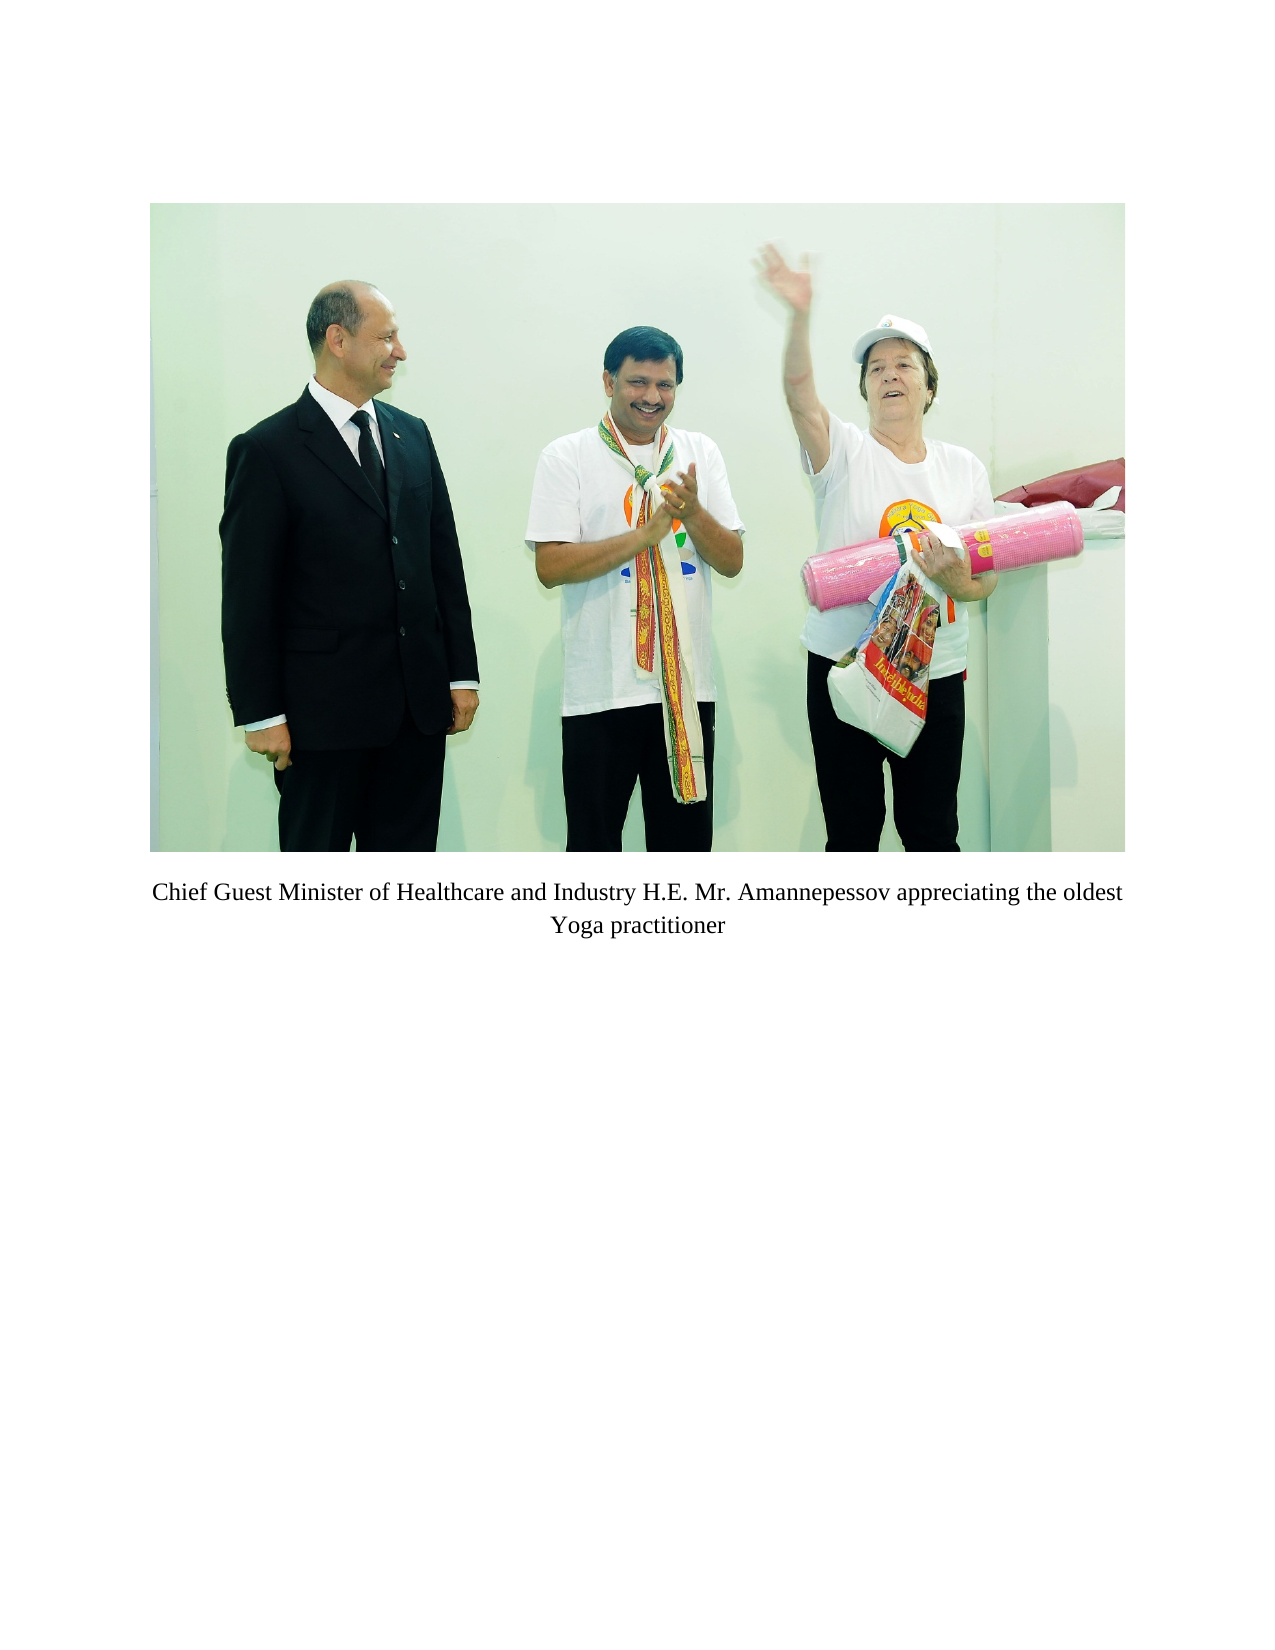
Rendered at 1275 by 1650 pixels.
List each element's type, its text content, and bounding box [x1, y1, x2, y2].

picture [150, 203, 1125, 852]
text Chief Guest Minister of Healthcare and Industry H.E. Mr. Amannepessov appreciating the oldest Yoga practitioner [150, 877, 1125, 939]
